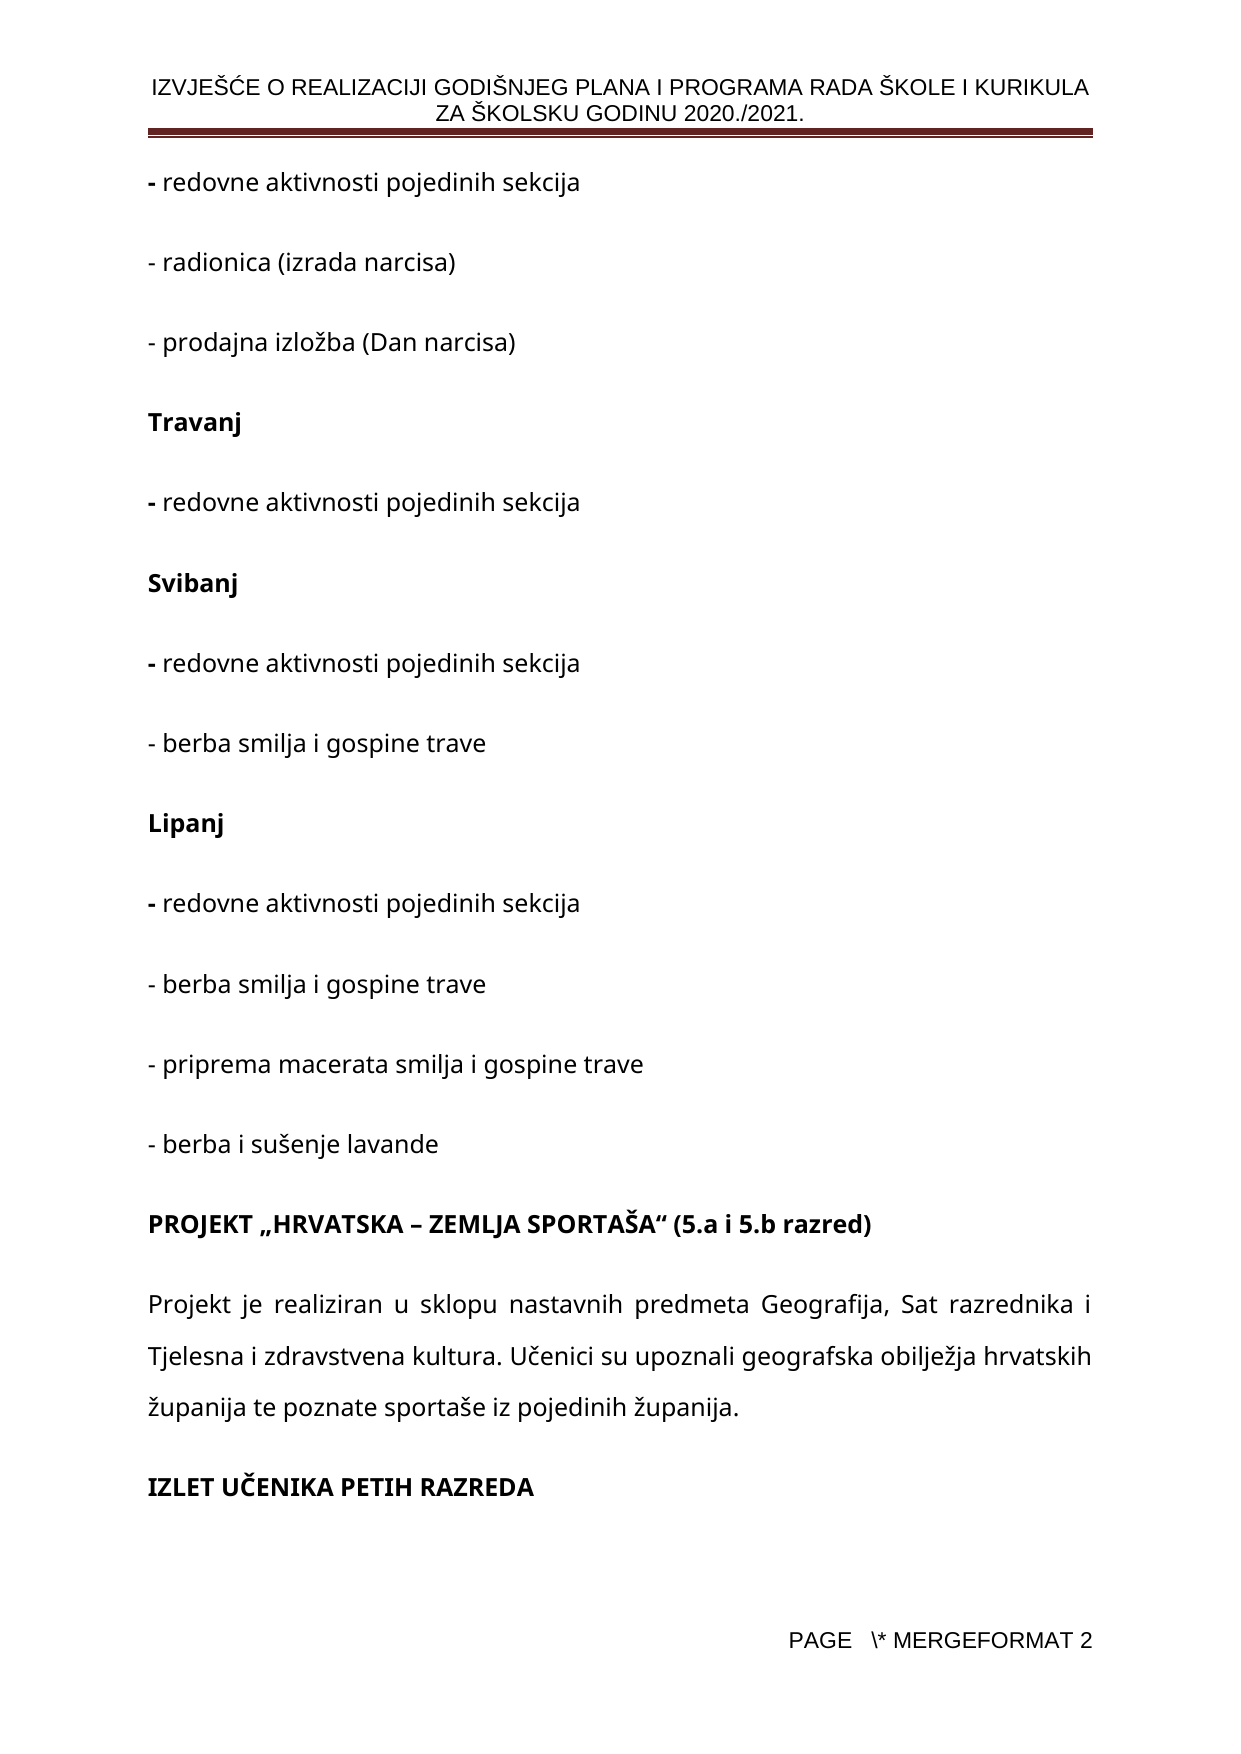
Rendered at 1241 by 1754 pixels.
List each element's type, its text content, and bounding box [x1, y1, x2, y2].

text - priprema macerata smilja i gospine trave [148, 1047, 1093, 1081]
text - redovne aktivnosti pojedinih sekcija [148, 164, 1093, 198]
text - radionica (izrada narcisa) [148, 244, 1093, 278]
text PROJEKT „HRVATSKA – ZEMLJA SPORTAŠA“ (5.a i 5.b razred) [148, 1207, 1093, 1241]
text - redovne aktivnosti pojedinih sekcija [148, 886, 1093, 920]
text - berba i sušenje lavande [148, 1127, 1093, 1161]
text - redovne aktivnosti pojedinih sekcija [148, 646, 1093, 679]
text Projekt je realiziran u sklopu nastavnih predmeta Geografija, Sat razrednika i Tjelesna i zdravstvena kultura. Učenici su upoznali geografska obilježja hrvatskih županija te poznate sportaše iz pojedinih županija. [148, 1287, 1093, 1423]
text - berba smilja i gospine trave [148, 726, 1093, 760]
text - prodajna izložba (Dan narcisa) [148, 325, 1093, 359]
text IZLET UČENIKA PETIH RAZREDA [148, 1469, 1093, 1503]
text - berba smilja i gospine trave [148, 966, 1093, 1000]
text Lipanj [148, 806, 1093, 840]
text Svibanj [148, 565, 1093, 599]
text Travanj [148, 405, 1093, 439]
text - redovne aktivnosti pojedinih sekcija [148, 485, 1093, 519]
